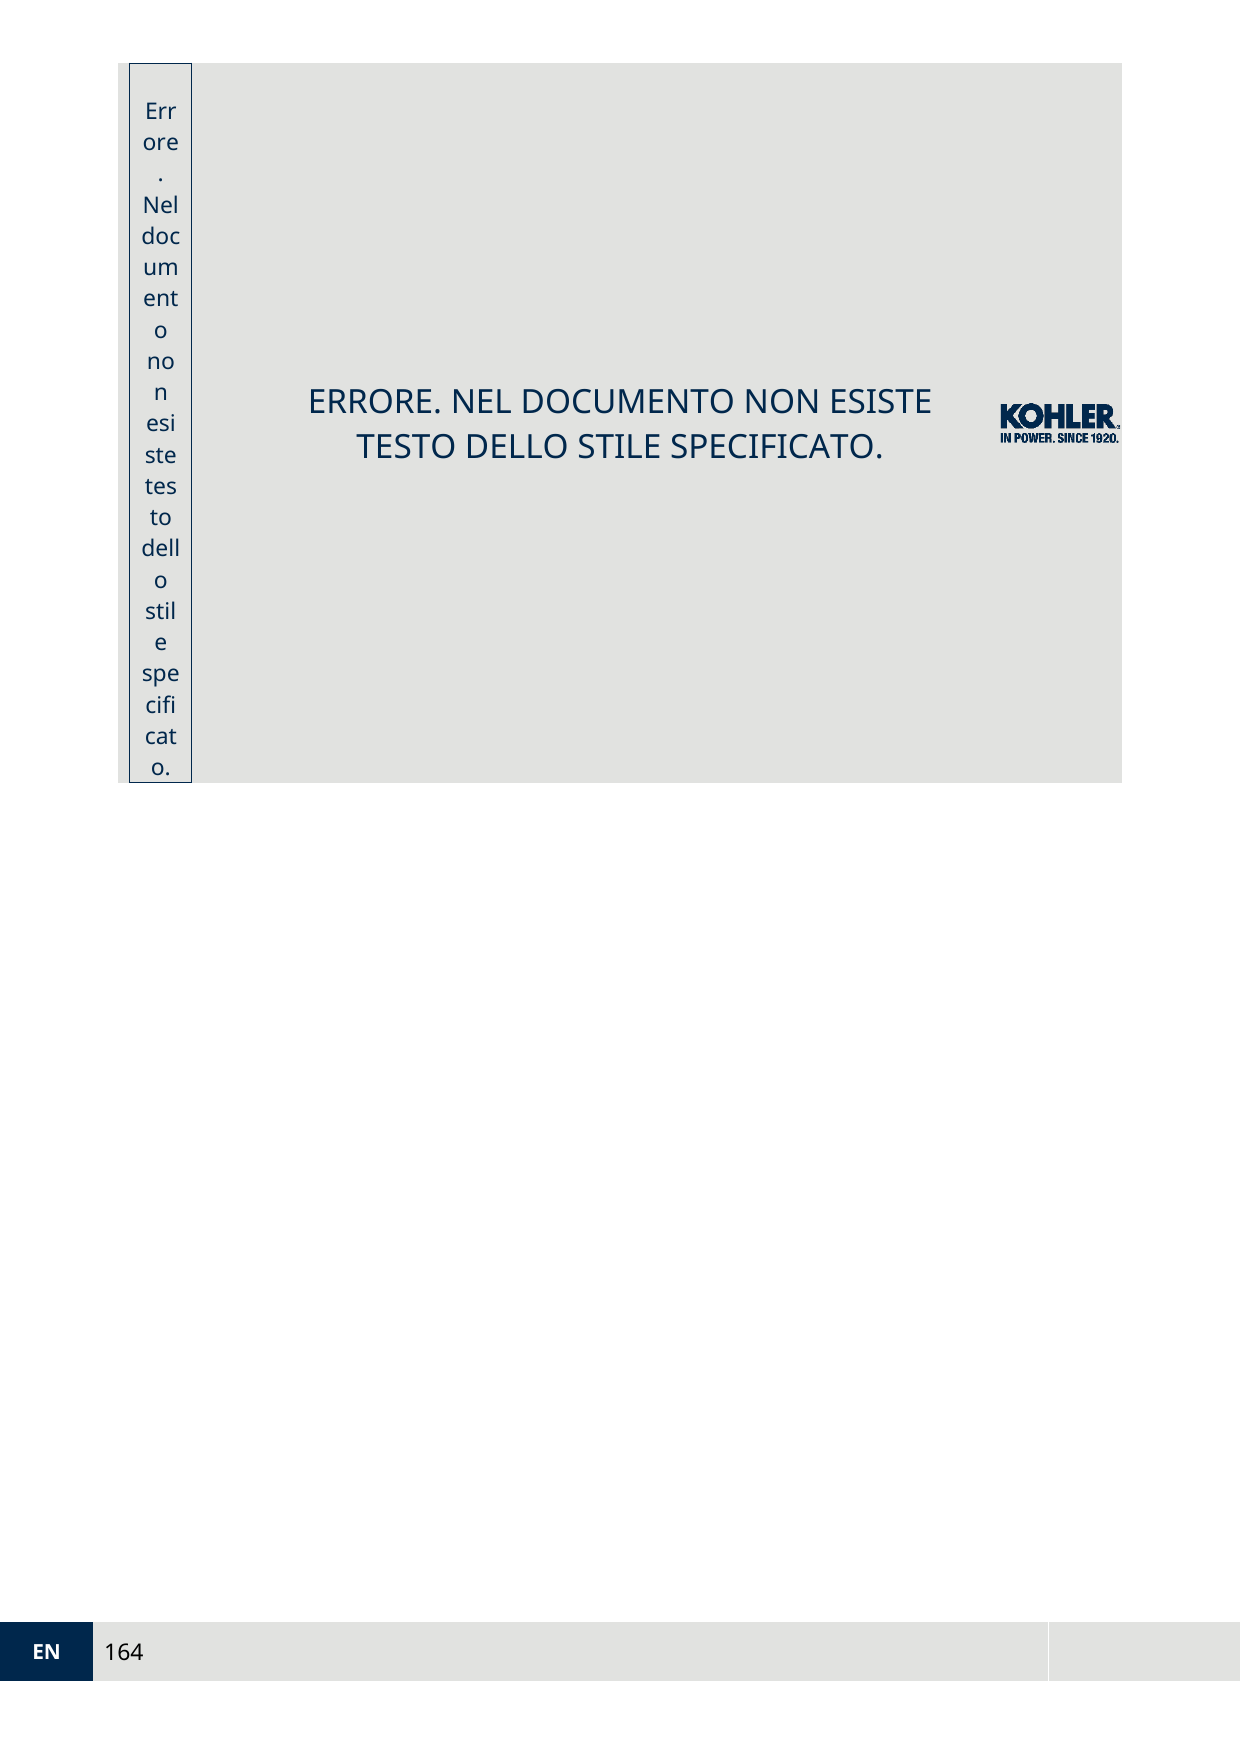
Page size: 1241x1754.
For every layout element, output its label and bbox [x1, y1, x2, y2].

picture [1000, 403, 1121, 443]
